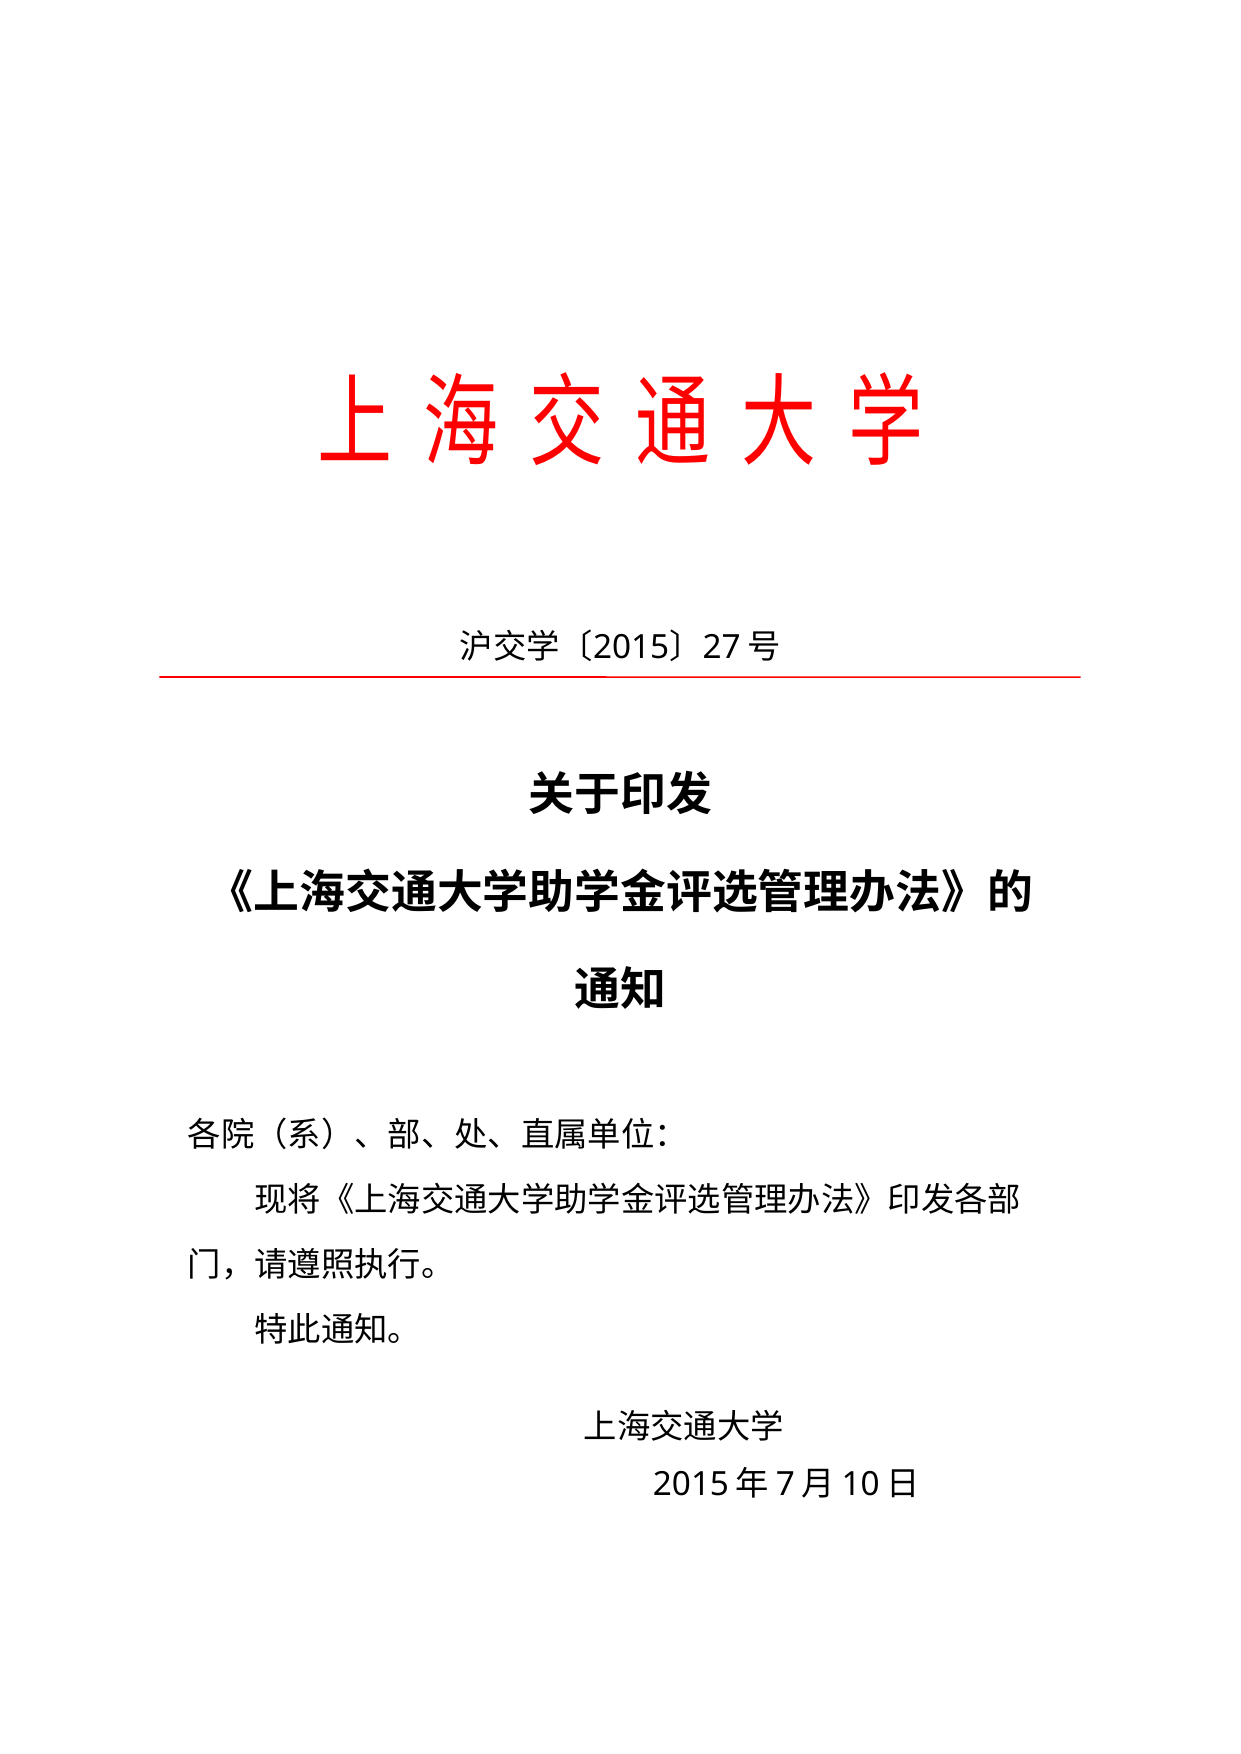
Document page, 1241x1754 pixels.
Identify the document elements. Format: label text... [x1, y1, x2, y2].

text 各院（系）、部、处、直属单位： [187, 1099, 1053, 1164]
text 上海交通大学 [187, 1392, 919, 1457]
text 沪交学〔2015〕27号 [187, 612, 1053, 676]
text 2015年7月10日 [187, 1457, 919, 1505]
text 《上海交通大学助学金评选管理办法》的通知 [187, 839, 1053, 1034]
text 上海交通大学 [187, 357, 1053, 482]
text 关于印发 [187, 742, 1053, 839]
text 特此通知。 [187, 1294, 1053, 1359]
text 现将《上海交通大学助学金评选管理办法》印发各部门，请遵照执行。 [187, 1164, 1053, 1294]
